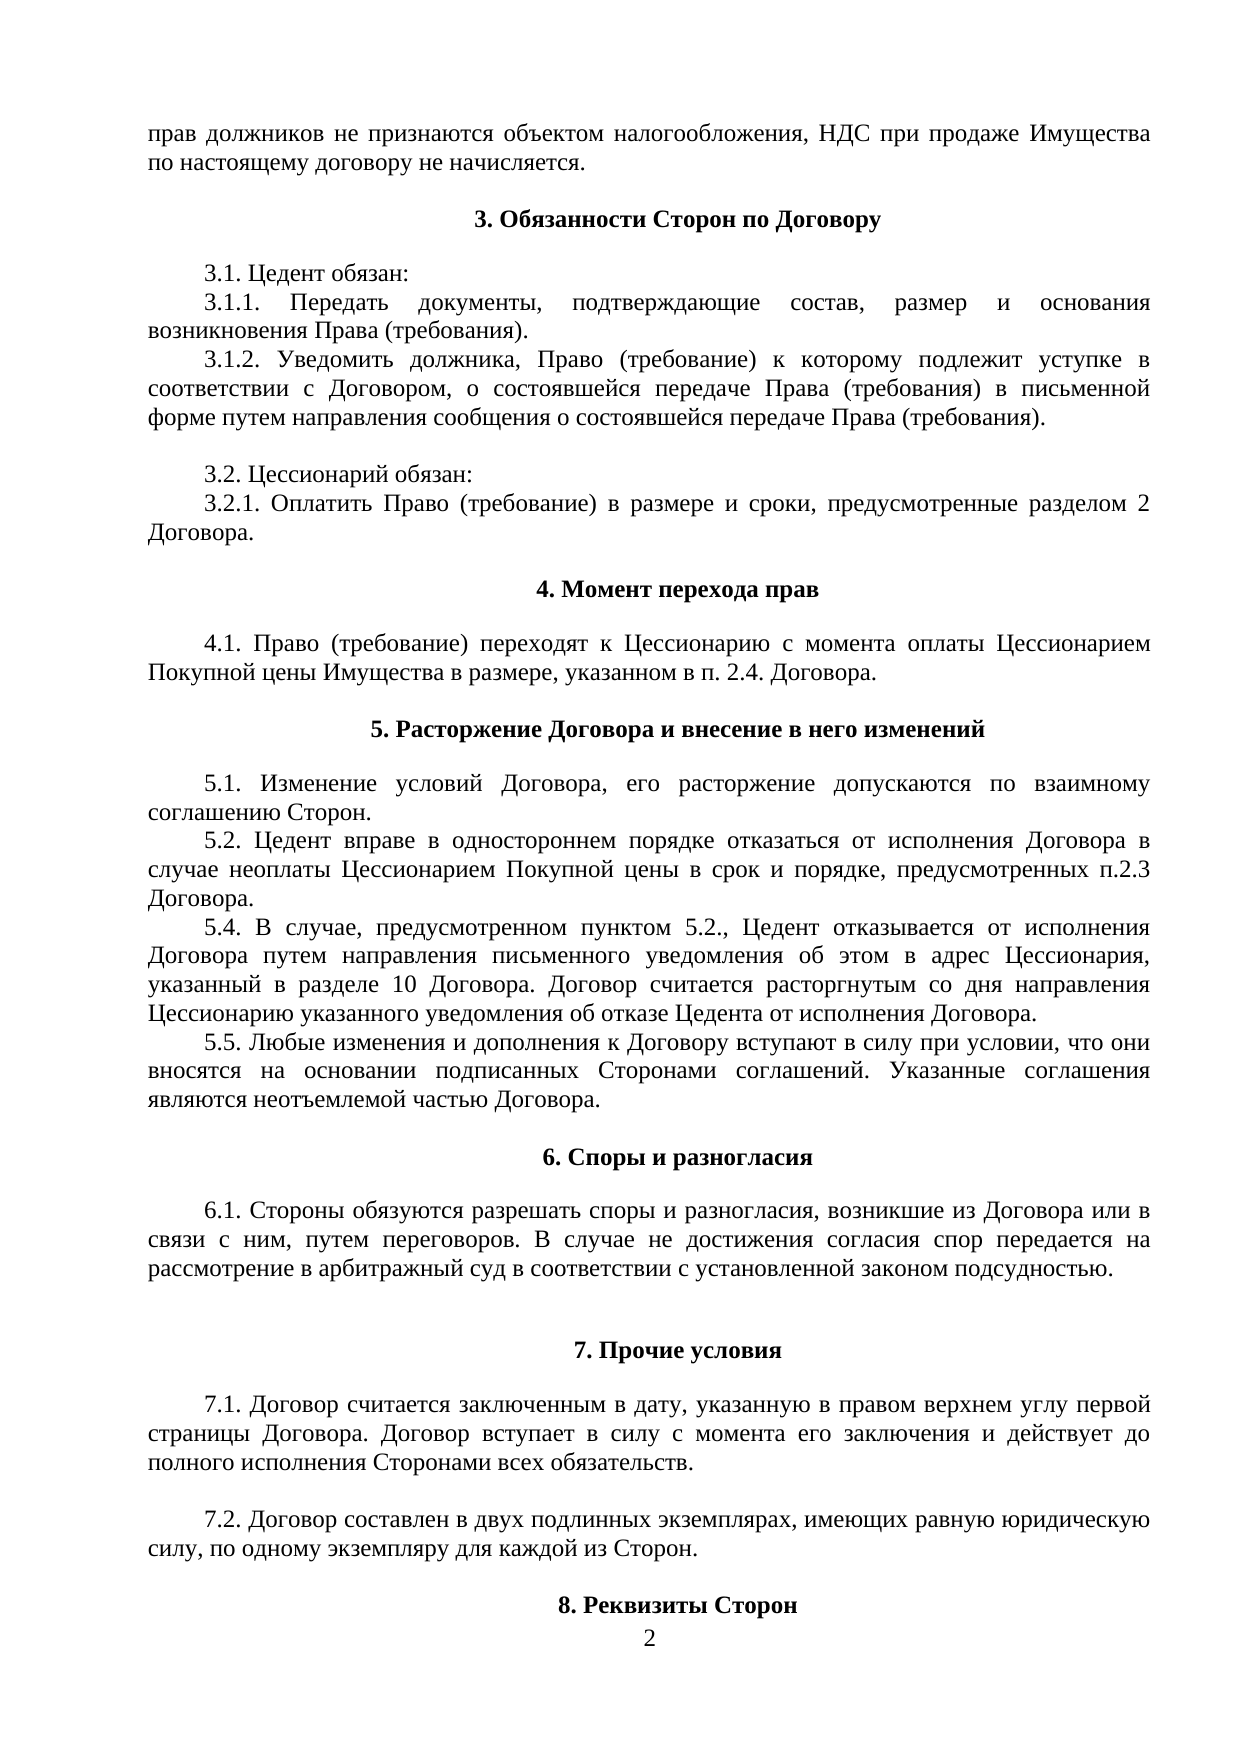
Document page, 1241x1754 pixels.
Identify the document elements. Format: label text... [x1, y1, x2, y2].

text 8. Реквизиты Сторон [148, 1591, 1152, 1619]
text 3.2.1. Оплатить Право (требование) в размере и сроки, предусмотренные разделом 2 Договора. [148, 488, 1152, 546]
text 5.4. В случае, предусмотренном пунктом 5.2., Цедент отказывается от исполнения Договора путем направления письменного уведомления об этом в адрес Цессионария, указанный в разделе 10 Договора. Договор считается расторгнутым со дня направления Цессионарию указанного уведомления об отказе Цедента от исполнения Договора. [148, 912, 1152, 1027]
text 5.2. Цедент вправе в одностороннем порядке отказаться от исполнения Договора в случае неоплаты Цессионарием Покупной цены в срок и порядке, предусмотренных п.2.3 Договора. [148, 826, 1152, 912]
text 7.1. Договор считается заключенным в дату, указанную в правом верхнем углу первой страницы Договора. Договор вступает в силу с момента его заключения и действует до полного исполнения Сторонами всех обязательств. [148, 1389, 1152, 1476]
text 5.1. Изменение условий Договора, его расторжение допускаются по взаимному соглашению Сторон. [148, 768, 1152, 826]
text 6. Споры и разногласия [148, 1142, 1152, 1171]
text 4.1. Право (требование) переходят к Цессионарию с момента оплаты Цессионарием Покупной цены Имущества в размере, указанном в п. 2.4. Договора. [148, 628, 1152, 686]
text 3.1.2. Уведомить должника, Право (требование) к которому подлежит уступке в соответствии с Договором, о состоявшейся передаче Права (требования) в письменной форме путем направления сообщения о состоявшейся передаче Права (требования). [148, 344, 1152, 431]
text 5. Расторжение Договора и внесение в него изменений [148, 714, 1152, 743]
text 7.2. Договор составлен в двух подлинных экземплярах, имеющих равную юридическую силу, по одному экземпляру для каждой из Сторон. [148, 1504, 1152, 1562]
text 3.1. Цедент обязан: [148, 258, 1152, 287]
text 5.5. Любые изменения и дополнения к Договору вступают в силу при условии, что они вносятся на основании подписанных Сторонами соглашений. Указанные соглашения являются неотъемлемой частью Договора. [148, 1027, 1152, 1113]
text 3. Обязанности Сторон по Договору [148, 204, 1152, 233]
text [148, 118, 1152, 176]
text 3.2. Цессионарий обязан: [148, 459, 1152, 488]
text 6.1. Стороны обязуются разрешать споры и разногласия, возникшие из Договора или в связи с ним, путем переговоров. В случае не достижения согласия спор передается на рассмотрение в арбитражный суд в соответствии с установленной законом подсудностью. [148, 1196, 1152, 1282]
text 3.1.1. Передать документы, подтверждающие состав, размер и основания возникновения Права (требования). [148, 287, 1152, 344]
text 4. Момент перехода прав [148, 574, 1152, 603]
text 7. Прочие условия [148, 1336, 1152, 1364]
